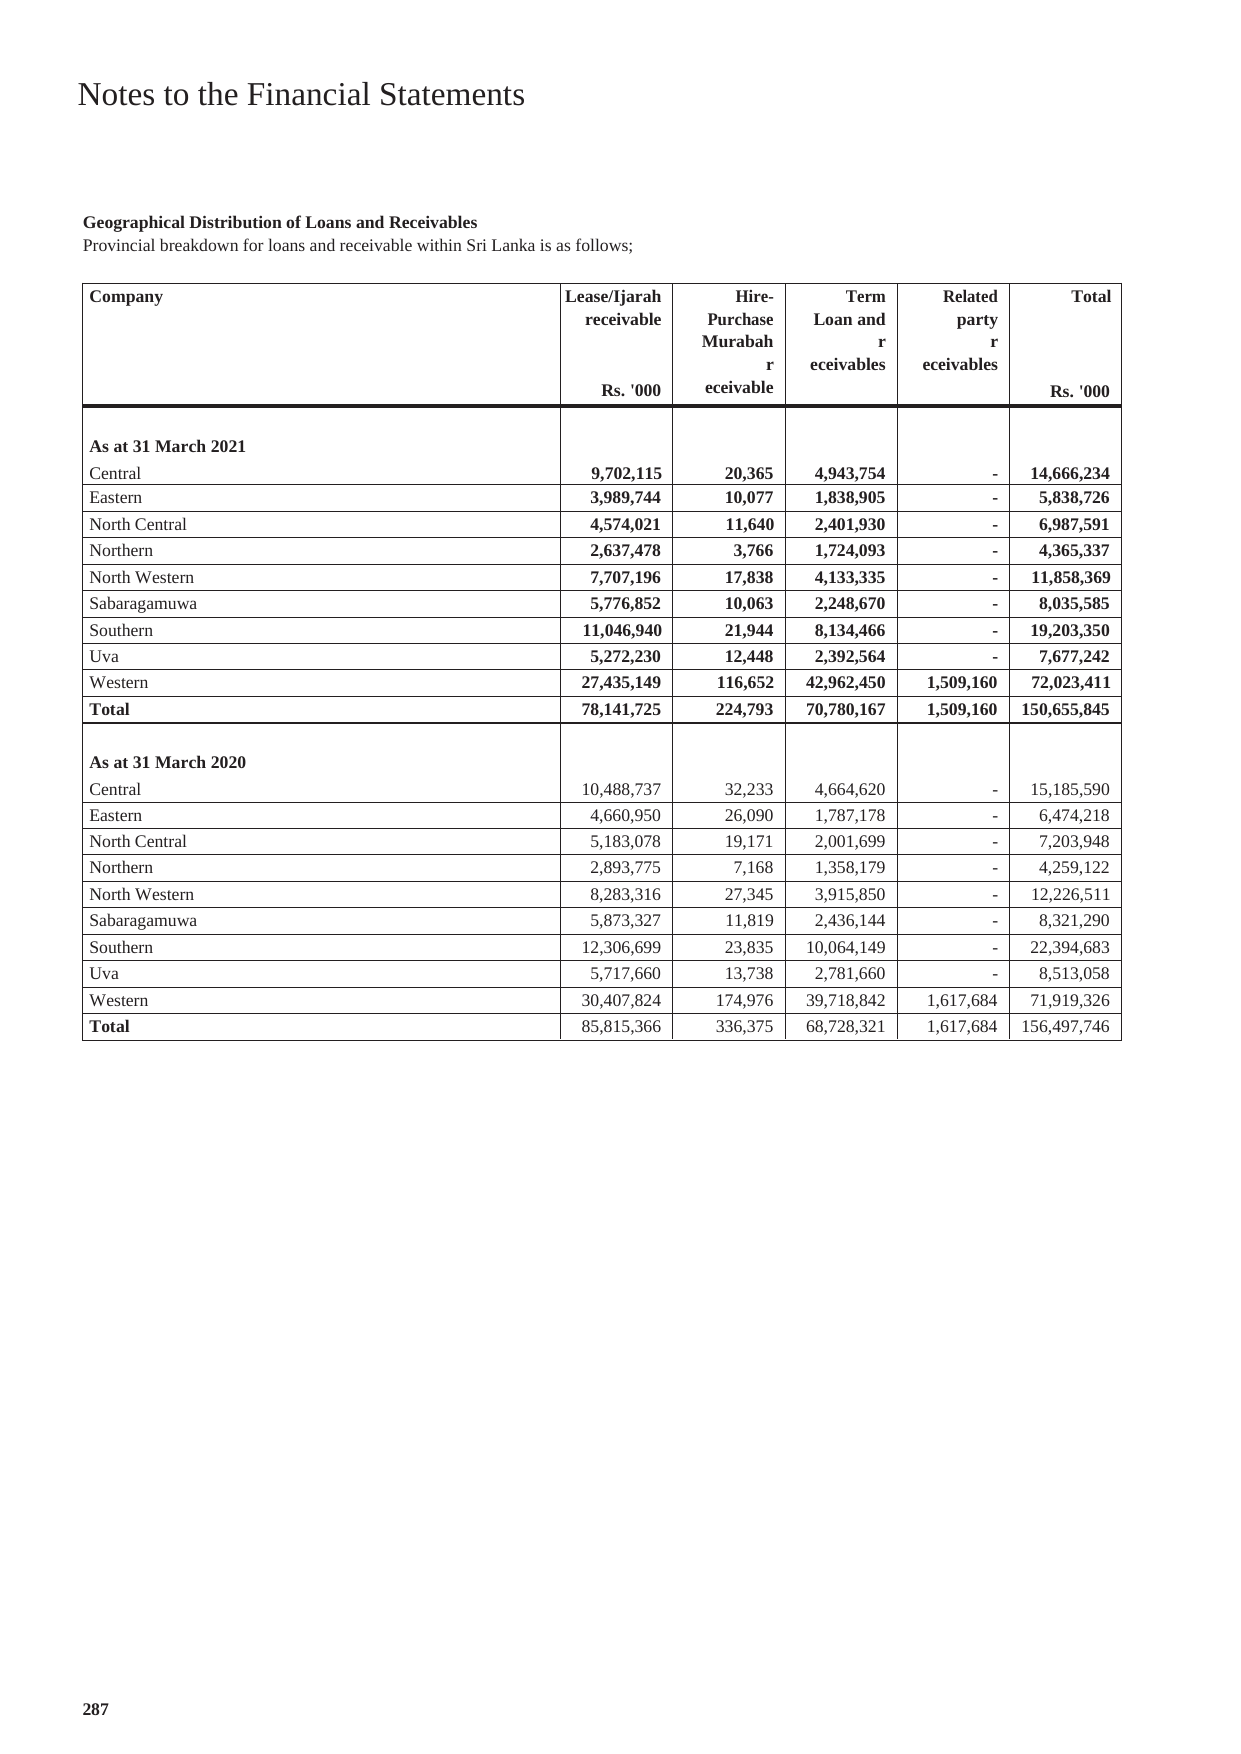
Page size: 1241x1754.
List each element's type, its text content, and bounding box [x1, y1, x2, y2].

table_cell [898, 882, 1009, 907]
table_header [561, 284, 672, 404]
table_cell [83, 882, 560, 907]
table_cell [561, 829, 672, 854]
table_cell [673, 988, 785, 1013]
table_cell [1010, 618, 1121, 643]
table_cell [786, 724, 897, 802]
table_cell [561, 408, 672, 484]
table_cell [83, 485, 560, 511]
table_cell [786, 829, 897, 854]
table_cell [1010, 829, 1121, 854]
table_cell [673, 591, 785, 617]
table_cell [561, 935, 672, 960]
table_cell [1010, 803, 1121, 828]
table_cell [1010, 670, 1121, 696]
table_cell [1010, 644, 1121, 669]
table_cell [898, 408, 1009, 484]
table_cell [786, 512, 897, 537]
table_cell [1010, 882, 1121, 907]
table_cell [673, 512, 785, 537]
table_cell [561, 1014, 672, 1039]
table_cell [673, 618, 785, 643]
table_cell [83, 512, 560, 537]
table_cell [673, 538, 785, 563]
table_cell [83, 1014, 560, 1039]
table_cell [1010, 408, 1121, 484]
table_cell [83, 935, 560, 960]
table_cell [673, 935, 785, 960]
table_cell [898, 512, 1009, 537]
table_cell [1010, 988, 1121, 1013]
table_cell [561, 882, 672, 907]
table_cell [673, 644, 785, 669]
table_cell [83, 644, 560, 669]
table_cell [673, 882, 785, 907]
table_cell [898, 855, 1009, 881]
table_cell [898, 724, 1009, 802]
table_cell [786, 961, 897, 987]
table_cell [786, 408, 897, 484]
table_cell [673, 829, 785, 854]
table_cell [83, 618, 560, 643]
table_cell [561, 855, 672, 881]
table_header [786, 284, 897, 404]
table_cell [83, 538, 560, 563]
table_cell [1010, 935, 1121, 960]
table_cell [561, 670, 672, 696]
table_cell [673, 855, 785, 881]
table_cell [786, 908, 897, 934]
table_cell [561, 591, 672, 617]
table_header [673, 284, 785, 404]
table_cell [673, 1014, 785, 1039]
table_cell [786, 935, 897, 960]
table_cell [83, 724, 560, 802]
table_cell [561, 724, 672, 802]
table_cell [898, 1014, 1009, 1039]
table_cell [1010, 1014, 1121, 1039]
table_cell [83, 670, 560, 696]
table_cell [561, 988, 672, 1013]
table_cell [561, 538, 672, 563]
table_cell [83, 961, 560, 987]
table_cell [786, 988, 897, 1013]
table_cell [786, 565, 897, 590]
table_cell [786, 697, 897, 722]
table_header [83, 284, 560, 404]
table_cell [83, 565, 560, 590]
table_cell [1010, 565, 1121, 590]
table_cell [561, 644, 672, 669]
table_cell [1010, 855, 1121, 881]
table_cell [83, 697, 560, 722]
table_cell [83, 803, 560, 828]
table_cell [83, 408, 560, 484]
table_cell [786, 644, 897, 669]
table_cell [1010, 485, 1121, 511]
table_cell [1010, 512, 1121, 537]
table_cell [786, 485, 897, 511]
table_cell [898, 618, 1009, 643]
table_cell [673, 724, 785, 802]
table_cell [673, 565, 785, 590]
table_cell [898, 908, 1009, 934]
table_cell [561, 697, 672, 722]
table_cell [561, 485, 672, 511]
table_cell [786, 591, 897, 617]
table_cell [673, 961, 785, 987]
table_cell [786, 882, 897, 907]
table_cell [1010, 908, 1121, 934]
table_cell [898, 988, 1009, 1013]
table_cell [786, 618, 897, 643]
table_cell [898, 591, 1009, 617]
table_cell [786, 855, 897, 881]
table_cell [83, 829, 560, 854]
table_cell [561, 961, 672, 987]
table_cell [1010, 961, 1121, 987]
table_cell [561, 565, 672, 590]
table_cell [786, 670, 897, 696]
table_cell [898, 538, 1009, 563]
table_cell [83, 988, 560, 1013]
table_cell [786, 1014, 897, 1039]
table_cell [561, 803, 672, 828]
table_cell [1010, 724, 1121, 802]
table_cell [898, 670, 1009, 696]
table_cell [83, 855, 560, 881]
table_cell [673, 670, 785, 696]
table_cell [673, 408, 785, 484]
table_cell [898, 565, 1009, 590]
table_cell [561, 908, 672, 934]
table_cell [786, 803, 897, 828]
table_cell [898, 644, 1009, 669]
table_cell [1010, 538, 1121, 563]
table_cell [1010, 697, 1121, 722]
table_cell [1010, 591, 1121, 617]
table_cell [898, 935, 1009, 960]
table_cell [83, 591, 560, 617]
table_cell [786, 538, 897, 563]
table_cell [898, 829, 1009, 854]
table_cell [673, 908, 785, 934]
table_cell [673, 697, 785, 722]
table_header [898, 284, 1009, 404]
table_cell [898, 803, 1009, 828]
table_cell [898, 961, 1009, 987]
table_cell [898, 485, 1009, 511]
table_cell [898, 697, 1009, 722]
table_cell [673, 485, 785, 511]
text Provincial breakdown for loans and receivable within Sri Lanka is as follows; [83, 235, 1134, 255]
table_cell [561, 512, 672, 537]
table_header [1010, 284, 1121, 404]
subtitle Geographical Distribution of Loans and Receivables [83, 212, 1134, 232]
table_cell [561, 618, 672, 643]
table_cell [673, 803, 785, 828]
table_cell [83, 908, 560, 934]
